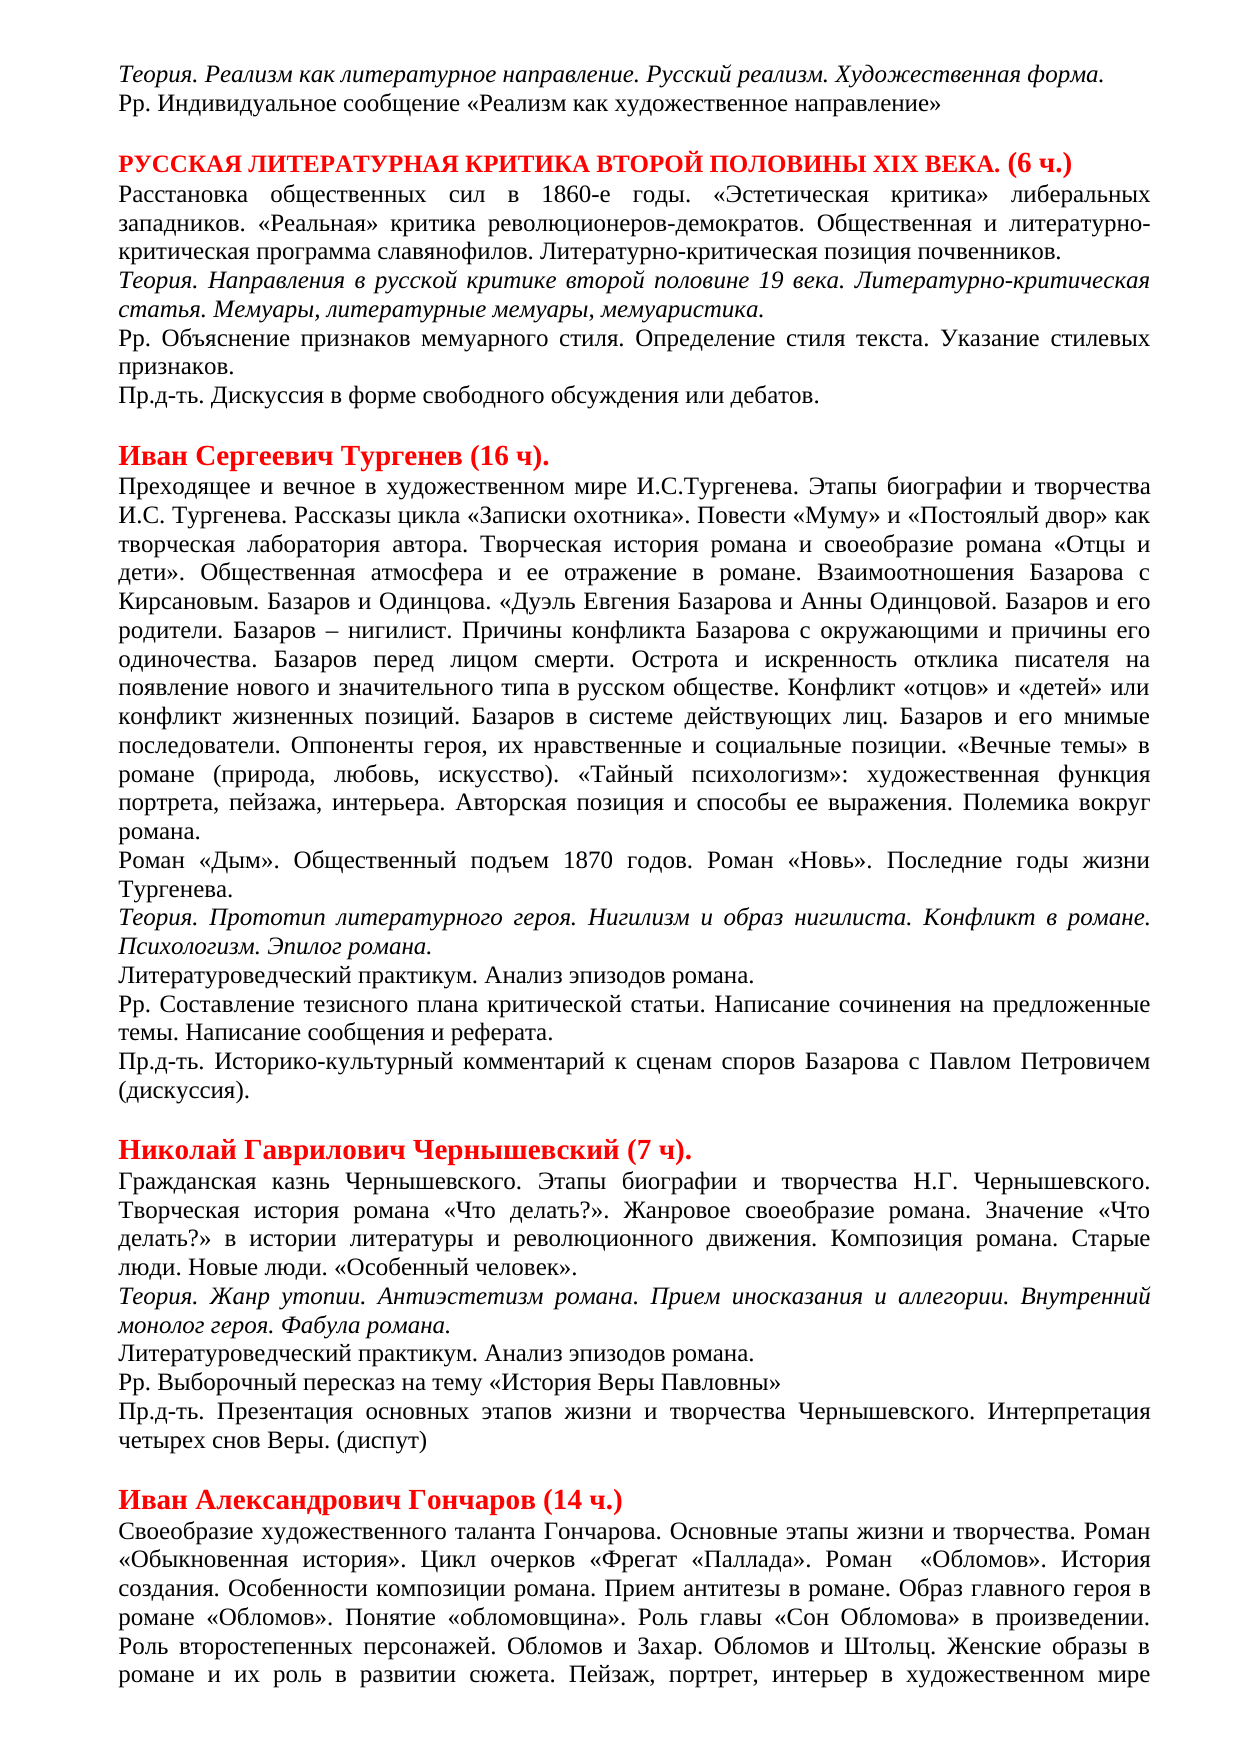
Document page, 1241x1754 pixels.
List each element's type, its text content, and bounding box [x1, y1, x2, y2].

text РУССКАЯ ЛИТЕРАТУРНАЯ КРИТИКА ВТОРОЙ ПОЛОВИНЫ XIX ВЕКА. (6 ч.) [118, 145, 1152, 179]
text Преходящее и вечное в художественном мире И.С.Тургенева. Этапы биографии и творчества И.С. Тургенева. Рассказы цикла «Записки охотника». Повести «Муму» и «Постоялый двор» как творческая лаборатория автора. Творческая история романа и своеобразие романа «Отцы и дети». Общественная атмосфера и ее отражение в романе. Взаимоотношения Базарова с Кирсановым. Базаров и Одинцова. «Дуэль Евгения Базарова и Анны Одинцовой. Базаров и его родители. Базаров – нигилист. Причины конфликта Базарова с окружающими и причины его одиночества. Базаров перед лицом смерти. Острота и искренность отклика писателя на появление нового и значительного типа в русском обществе. Конфликт «отцов» и «детей» или конфликт жизненных позиций. Базаров в системе действующих лиц. Базаров и его мнимые последователи. Оппоненты героя, их нравственные и социальные позиции. «Вечные темы» в романе (природа, любовь, искусство). «Тайный психологизм»: художественная функция портрета, пейзажа, интерьера. Авторская позиция и способы ее выражения. Полемика вокруг романа. [118, 471, 1152, 845]
text Теория. Прототип литературного героя. Нигилизм и образ нигилиста. Конфликт в романе. Психологизм. Эпилог романа. [118, 902, 1152, 960]
text Рр. Составление тезисного плана критической статьи. Написание сочинения на предложенные темы. Написание сообщения и реферата. [118, 989, 1152, 1046]
text Рр. Индивидуальное сообщение «Реализм как художественное направление» [118, 88, 1152, 117]
text Гражданская казнь Чернышевского. Этапы биографии и творчества Н.Г. Чернышевского. Творческая история романа «Что делать?». Жанровое своеобразие романа. Значение «Что делать?» в истории литературы и революционного движения. Композиция романа. Старые люди. Новые люди. «Особенный человек». [118, 1166, 1152, 1281]
text Иван Александрович Гончаров (14 ч.) [118, 1482, 1152, 1516]
text Пр.д-ть. Историко-культурный комментарий к сценам споров Базарова с Павлом Петровичем (дискуссия). [118, 1046, 1152, 1104]
text Иван Сергеевич Тургенев (16 ч). [118, 438, 1152, 471]
text Расстановка общественных сил в 1860-е годы. «Эстетическая критика» либеральных западников. «Реальная» критика революционеров-демократов. Общественная и литературно-критическая программа славянофилов. Литературно-критическая позиция почвенников. [118, 179, 1152, 265]
text Пр.д-ть. Презентация основных этапов жизни и творчества Чернышевского. Интерпретация четырех снов Веры. (диспут) [118, 1396, 1152, 1453]
text Роман «Дым». Общественный подъем 1870 годов. Роман «Новь». Последние годы жизни Тургенева. [118, 845, 1152, 902]
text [118, 1516, 1152, 1688]
text Теория. Направления в русской критике второй половине 19 века. Литературно-критическая статья. Мемуары, литературные мемуары, мемуаристика. [118, 265, 1152, 323]
text Рр. Объяснение признаков мемуарного стиля. Определение стиля текста. Указание стилевых признаков. [118, 323, 1152, 380]
text Николай Гаврилович Чернышевский (7 ч). [118, 1132, 1152, 1166]
text Пр.д-ть. Дискуссия в форме свободного обсуждения или дебатов. [118, 380, 1152, 409]
text Теория. Жанр утопии. Антиэстетизм романа. Прием иносказания и аллегории. Внутренний монолог героя. Фабула романа. [118, 1281, 1152, 1338]
text Теория. Реализм как литературное направление. Русский реализм. Художественная форма. [118, 59, 1152, 88]
text Рр. Выборочный пересказ на тему «История Веры Павловны» [118, 1367, 1152, 1396]
text Литературоведческий практикум. Анализ эпизодов романа. [118, 960, 1152, 989]
text Литературоведческий практикум. Анализ эпизодов романа. [118, 1338, 1152, 1367]
